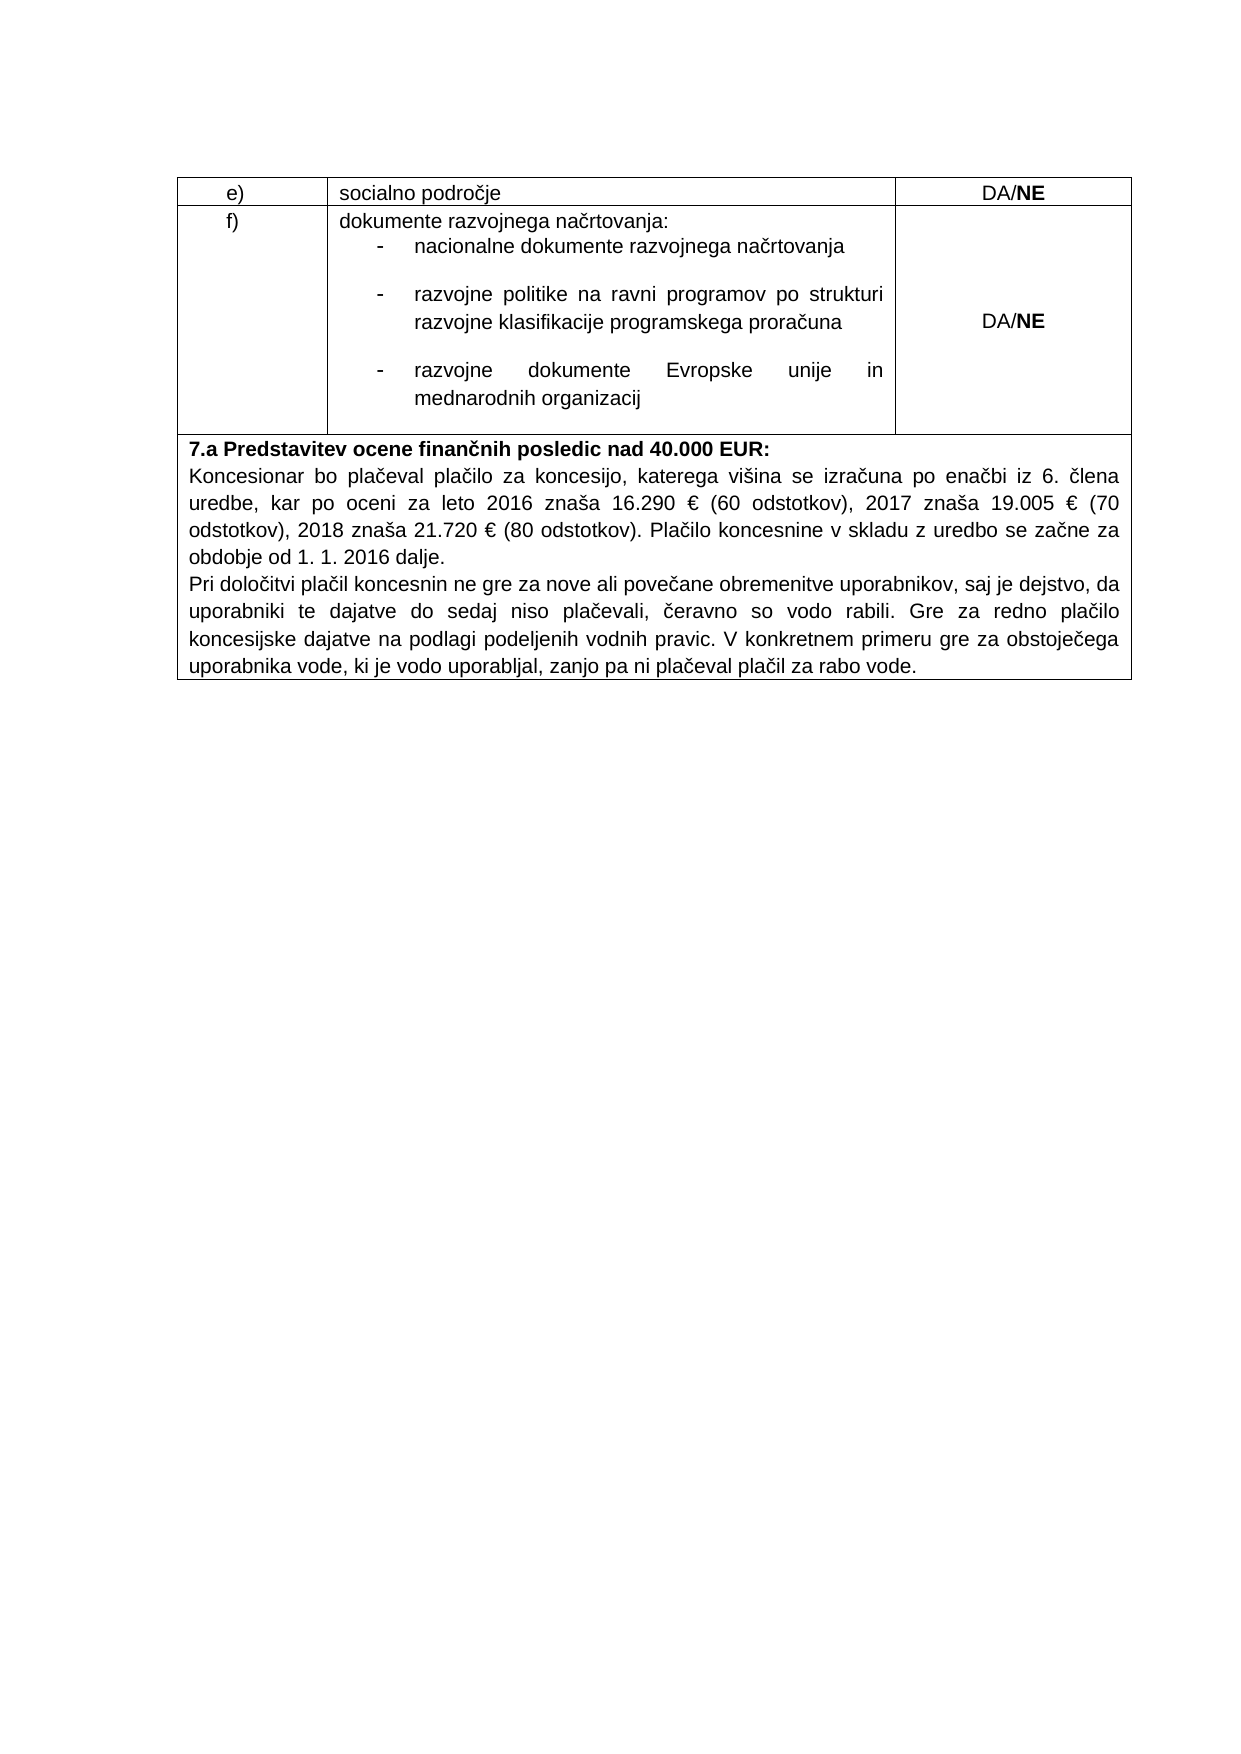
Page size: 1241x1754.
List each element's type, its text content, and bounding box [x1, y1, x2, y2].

table_cell DA/NE [896, 206, 1131, 434]
table_cell 7.a Predstavitev ocene finančnih posledic nad 40.000 EUR: Koncesionar bo plačeval plačilo za koncesijo, katerega višina se izračuna po enačbi iz 6. člena uredbe, kar po oceni za leto 2016 znaša 16.290 € (60 odstotkov), 2017 znaša 19.005 € (70 odstotkov), 2018 znaša 21.720 € (80 odstotkov). Plačilo koncesnine v skladu z uredbo se začne za obdobje od 1. 1. 2016 dalje. Pri določitvi plačil koncesnin ne gre za nove ali povečane obremenitve uporabnikov, saj je dejstvo, da uporabniki te dajatve do sedaj niso plačevali, čeravno so vodo rabili. Gre za redno plačilo koncesijske dajatve na podlagi podeljenih vodnih pravic. V konkretnem primeru gre za obstoječega uporabnika vode, ki je vodo uporabljal, zanjo pa ni plačeval plačil za rabo vode. [178, 435, 1131, 678]
table_cell e) [178, 178, 327, 205]
table_cell f) [178, 206, 327, 434]
table_cell dokumente razvojnega načrtovanja: nacionalne dokumente razvojnega načrtovanja razvojne politike na ravni programov po strukturi razvojne klasifikacije programskega proračuna razvojne dokumente Evropske unije in mednarodnih organizacij [328, 206, 895, 434]
table_cell DA/NE [896, 178, 1131, 205]
table_cell socialno področje [328, 178, 895, 205]
